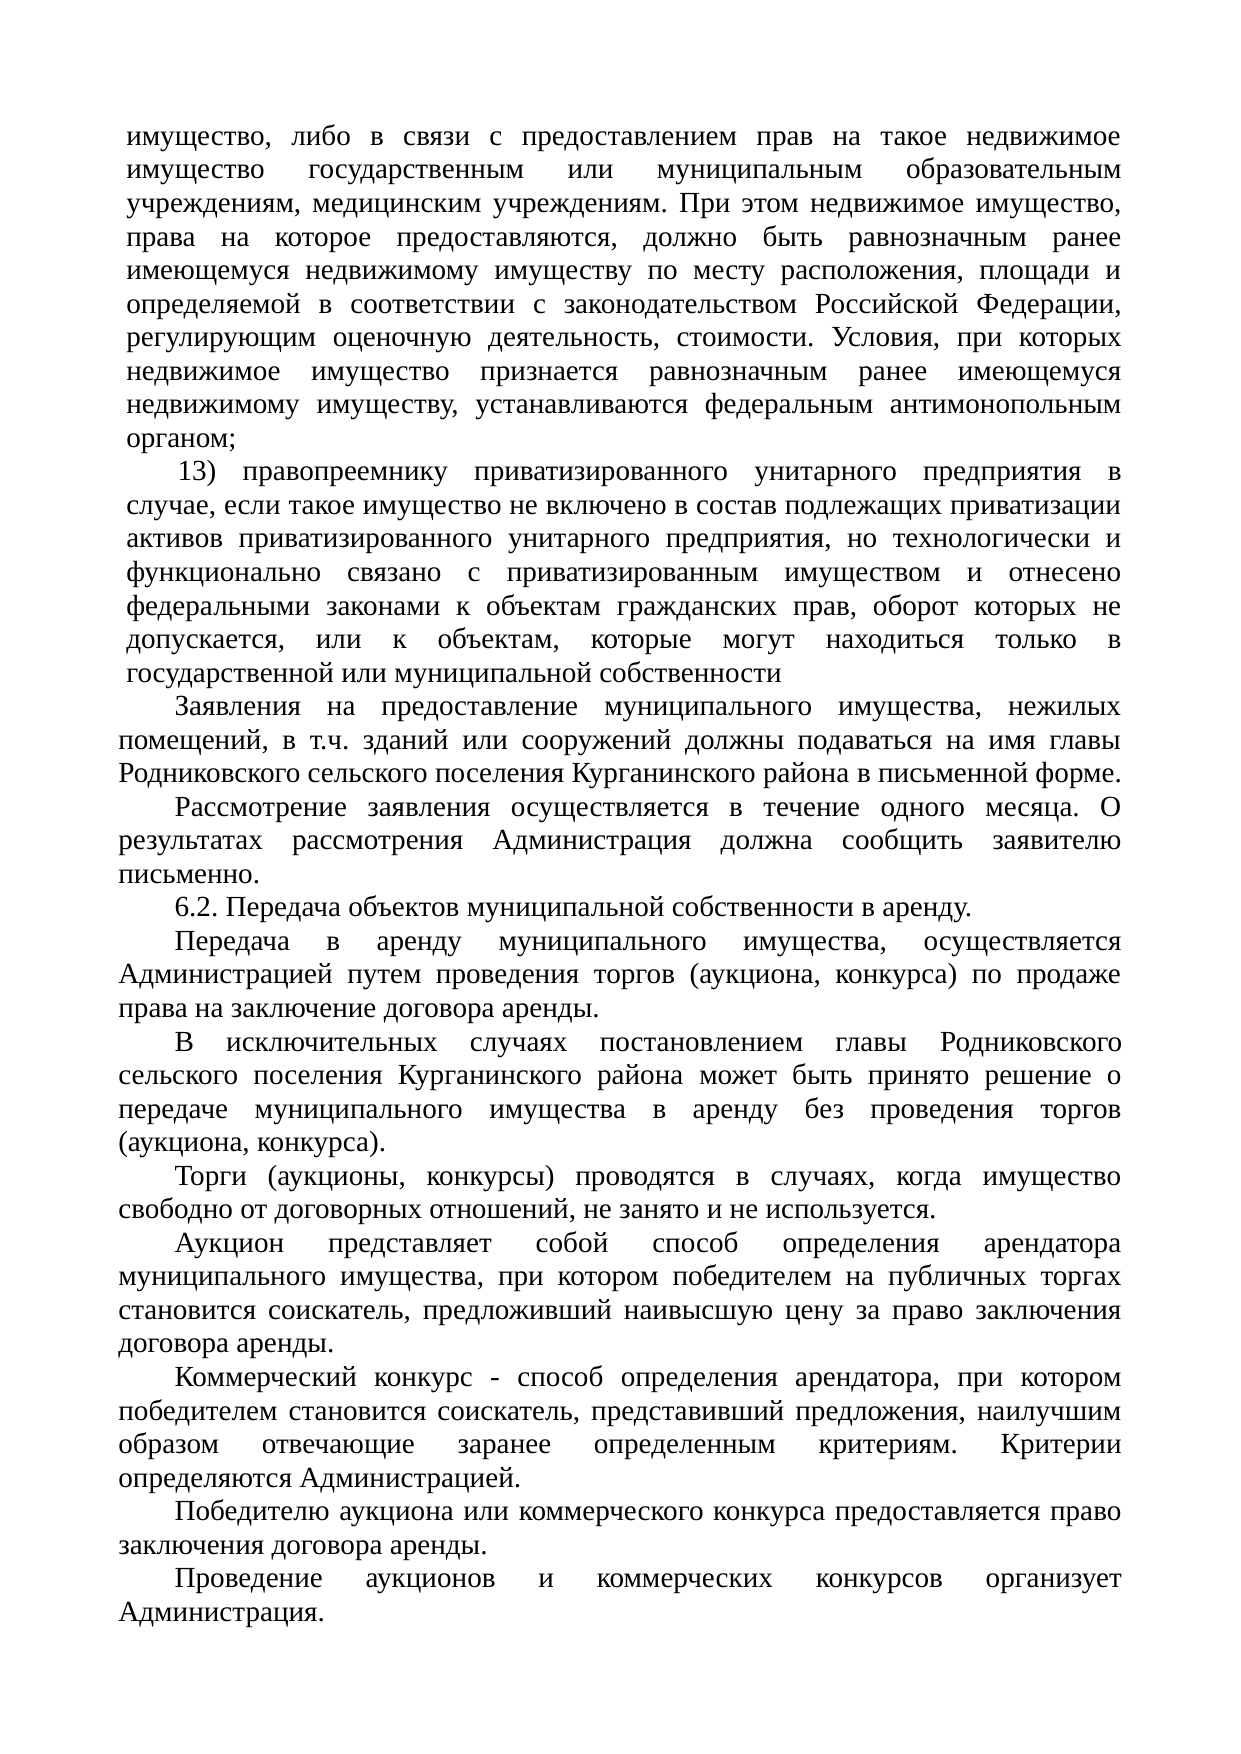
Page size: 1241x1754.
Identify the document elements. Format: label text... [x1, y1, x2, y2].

text 6.2. Передача объектов муниципальной собственности в аренду. [118, 889, 1122, 923]
text Передача в аренду муниципального имущества, осуществляется Администрацией путем проведения торгов (аукциона, конкурса) по продаже права на заключение договора аренды. [118, 923, 1122, 1024]
text Победителю аукциона или коммерческого конкурса предоставляется право заключения договора аренды. [118, 1493, 1122, 1560]
text Коммерческий конкурс - способ определения арендатора, при котором победителем становится соискатель, представивший предложения, наилучшим образом отвечающие заранее определенным критериям. Критерии определяются Администрацией. [118, 1359, 1122, 1493]
text Рассмотрение заявления осуществляется в течение одного месяца. О результатах рассмотрения Администрация должна сообщить заявителю письменно. [118, 789, 1122, 889]
text 13) правопреемнику приватизированного унитарного предприятия в случае, если такое имущество не включено в состав подлежащих приватизации активов приватизированного унитарного предприятия, но технологически и функционально связано с приватизированным имуществом и отнесено федеральными законами к объектам гражданских прав, оборот которых не допускается, или к объектам, которые могут находиться только в государственной или муниципальной собственности [126, 453, 1122, 688]
text В исключительных случаях постановлением главы Родниковского сельского поселения Курганинского района может быть принято решение о передаче муниципального имущества в аренду без проведения торгов (аукциона, конкурса). [118, 1024, 1122, 1158]
text Торги (аукционы, конкурсы) проводятся в случаях, когда имущество свободно от договорных отношений, не занято и не используется. [118, 1158, 1122, 1225]
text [126, 118, 1122, 453]
text Проведение аукционов и коммерческих конкурсов организует Администрация. [118, 1560, 1122, 1627]
text Аукцион представляет собой способ определения арендатора муниципального имущества, при котором победителем на публичных торгах становится соискатель, предложивший наивысшую цену за право заключения договора аренды. [118, 1225, 1122, 1359]
text Заявления на предоставление муниципального имущества, нежилых помещений, в т.ч. зданий или сооружений должны подаваться на имя главы Родниковского сельского поселения Курганинского района в письменной форме. [118, 688, 1122, 789]
